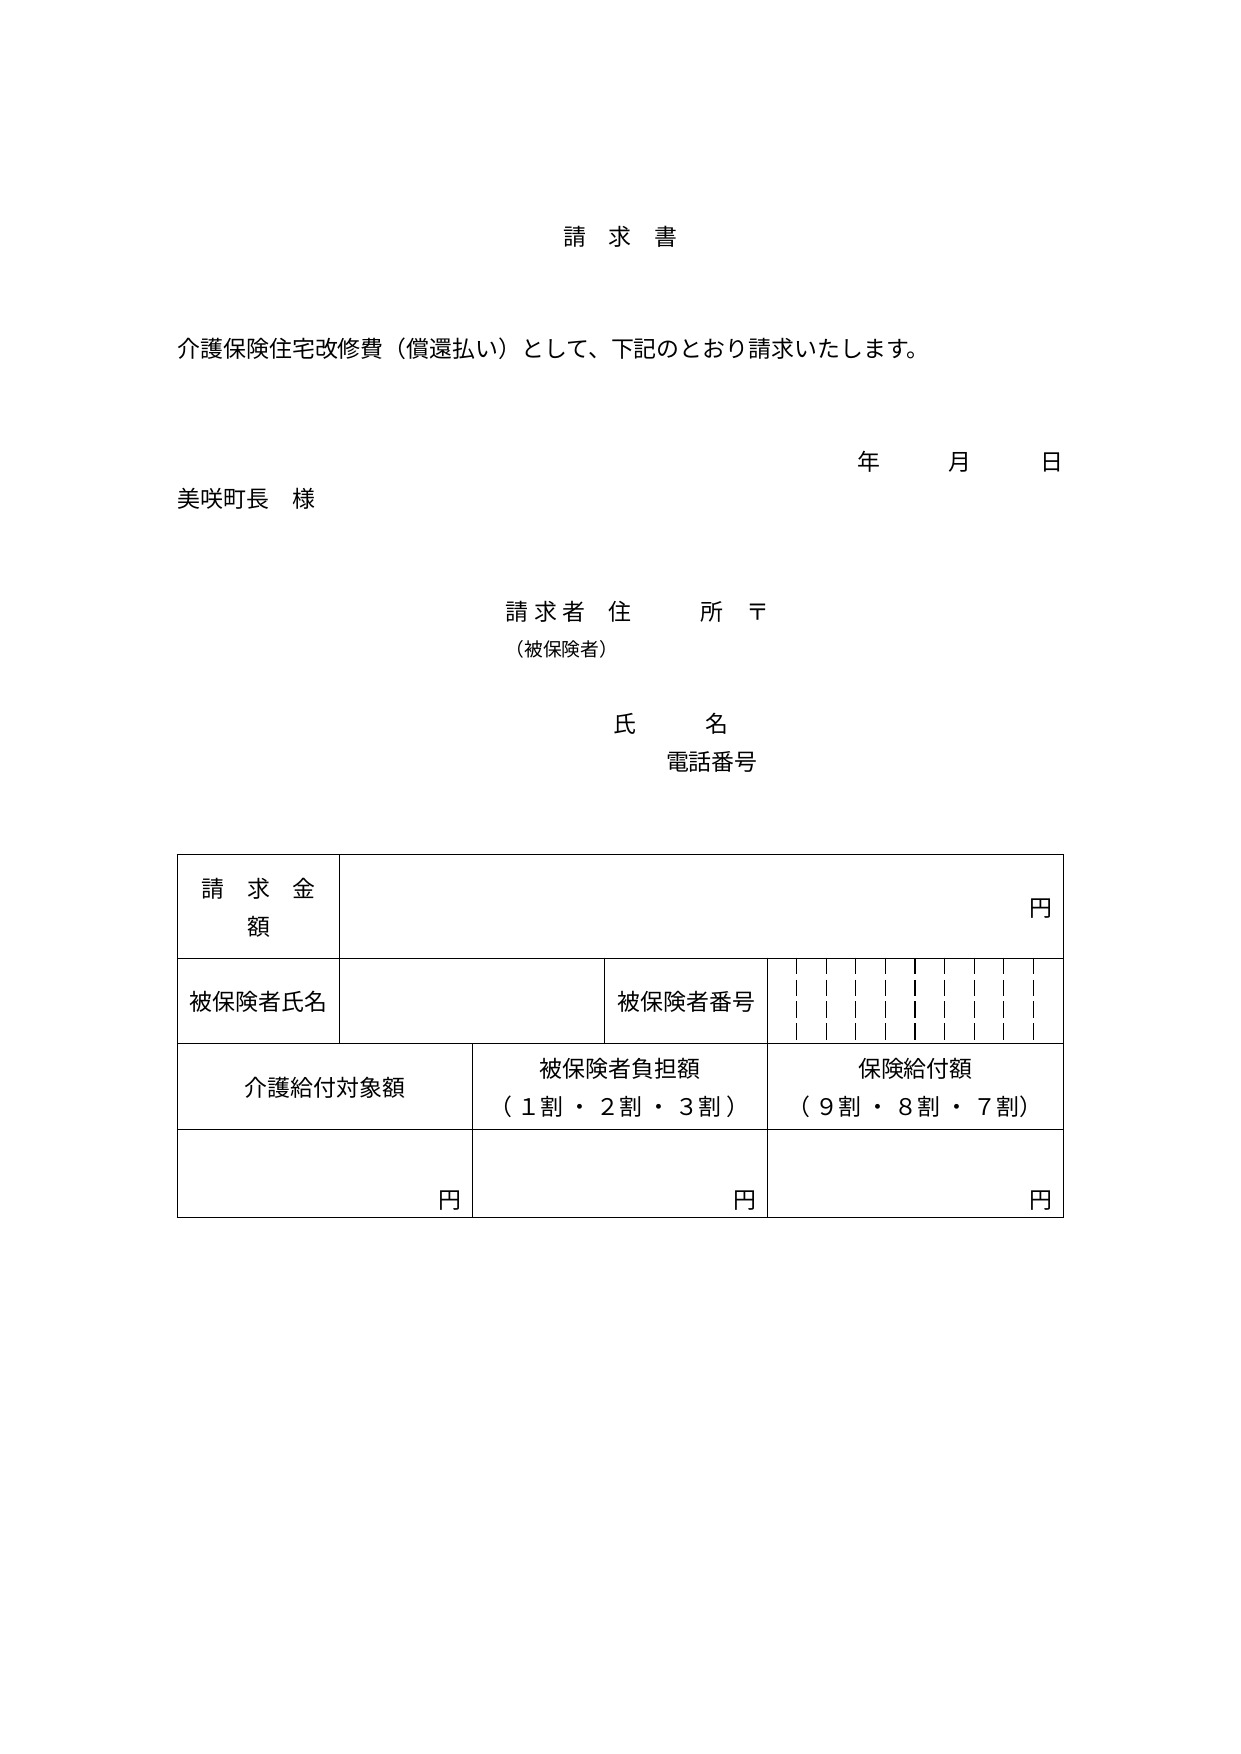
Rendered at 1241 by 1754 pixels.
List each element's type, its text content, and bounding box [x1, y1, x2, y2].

text （被保険者） [505, 629, 1063, 667]
table_cell 被保険者氏名 [178, 959, 339, 1043]
table_cell [856, 959, 885, 1043]
table_cell [797, 959, 826, 1043]
text 年 月 日 [177, 442, 1063, 479]
table_cell [885, 959, 915, 1043]
table_cell 円 [473, 1130, 767, 1217]
table_cell [945, 959, 974, 1043]
table_header 請 求 金 額 [178, 855, 339, 958]
table_cell 介護給付対象額 [178, 1044, 472, 1129]
table_cell 保険給付額 （ ９割 ・ ８割 ・ ７割） [768, 1044, 1063, 1129]
table_header 円 [340, 855, 1063, 958]
table_cell [826, 959, 856, 1043]
text 介護保険住宅改修費（償還払い）として、下記のとおり請求いたします。 [177, 329, 1063, 367]
table_cell [340, 959, 604, 1043]
table_cell 円 [178, 1130, 472, 1217]
table_cell 被保険者負担額 （ １割 ・ ２割 ・ ３割 ） [473, 1044, 767, 1129]
table_cell [915, 959, 944, 1043]
table_cell 被保険者番号 [605, 959, 767, 1043]
table_cell [974, 959, 1004, 1043]
text 美咲町長 様 [177, 479, 1063, 517]
table_cell [1033, 959, 1063, 1043]
text 請 求 書 [177, 217, 1063, 254]
table_cell 円 [768, 1130, 1063, 1217]
text 請求者 住 所 〒 [505, 592, 1063, 629]
text 電話番号 [505, 742, 1063, 779]
table_cell [768, 959, 797, 1043]
table_cell [1004, 959, 1033, 1043]
text 氏 名 [505, 704, 1063, 742]
